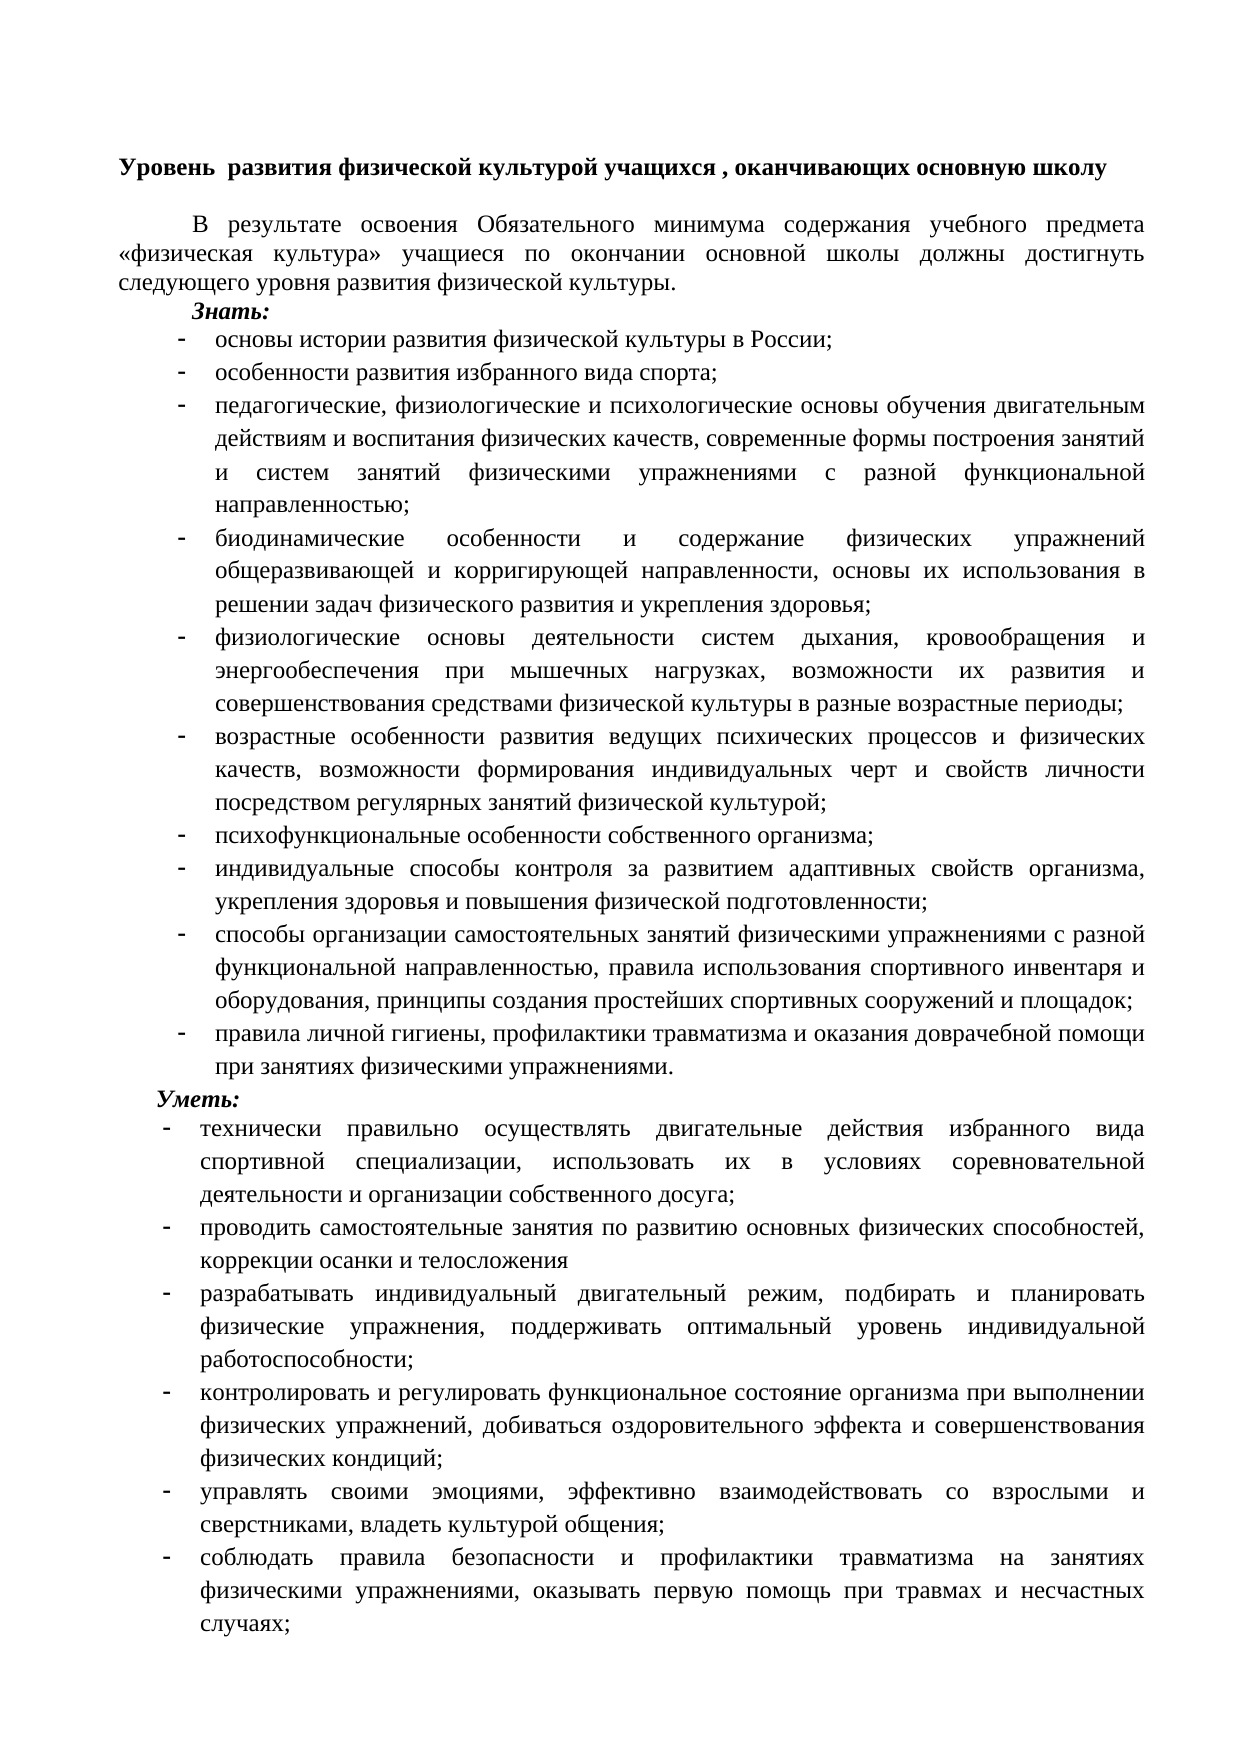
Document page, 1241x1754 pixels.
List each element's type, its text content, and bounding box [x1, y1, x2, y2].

text В результате освоения Обязательного минимума содержания учебного предмета «физическая культура» учащиеся по окончании основной школы должны достигнуть следующего уровня развития физической культуры. [118, 209, 1146, 296]
list педагогические, физиологические и психологические основы обучения двигательным действиям и воспитания физических качеств, современные формы построения занятий и систем занятий физическими упражнениями с разной функциональной направленностью; [177, 391, 1146, 518]
list контролировать и регулировать функциональное состояние организма при выполнении физических упражнений, добиваться оздоровительного эффекта и совершенствования физических кондиций; [162, 1377, 1146, 1472]
list биодинамические особенности и содержание физических упражнений общеразвивающей и корригирующей направленности, основы их использования в решении задач физического развития и укрепления здоровья; [177, 523, 1146, 617]
list способы организации самостоятельных занятий физическими упражнениями с разной функциональной направленностью, правила использования спортивного инвентаря и оборудования, принципы создания простейших спортивных сооружений и площадок; [177, 919, 1146, 1014]
text Уровень развития физической культурой учащихся , оканчивающих основную школу [118, 152, 1146, 181]
list технически правильно осуществлять двигательные действия избранного вида спортивной специализации, использовать их в условиях соревновательной деятельности и организации собственного досуга; [162, 1113, 1146, 1207]
list особенности развития избранного вида спорта; [177, 357, 1146, 386]
text Знать: [118, 296, 1146, 324]
list физиологические основы деятельности систем дыхания, кровообращения и энергообеспечения при мышечных нагрузках, возможности их развития и совершенствования средствами физической культуры в разные возрастные периоды; [177, 622, 1146, 716]
list индивидуальные способы контроля за развитием адаптивных свойств организма, укрепления здоровья и повышения физической подготовленности; [177, 853, 1146, 914]
list соблюдать правила безопасности и профилактики травматизма на занятиях физическими упражнениями, оказывать первую помощь при травмах и несчастных случаях; [162, 1542, 1146, 1637]
list разрабатывать индивидуальный двигательный режим, подбирать и планировать физические упражнения, поддерживать оптимальный уровень индивидуальной работоспособности; [162, 1278, 1146, 1373]
list психофункциональные особенности собственного организма; [177, 820, 1146, 848]
list возрастные особенности развития ведущих психических процессов и физических качеств, возможности формирования индивидуальных черт и свойств личности посредством регулярных занятий физической культурой; [177, 721, 1146, 816]
list правила личной гигиены, профилактики травматизма и оказания доврачебной помощи при занятиях физическими упражнениями. [177, 1018, 1146, 1080]
text Уметь: [118, 1084, 1146, 1113]
list основы истории развития физической культуры в России; [177, 324, 1146, 353]
list управлять своими эмоциями, эффективно взаимодействовать со взрослыми и сверстниками, владеть культурой общения; [162, 1476, 1146, 1538]
list проводить самостоятельные занятия по развитию основных физических способностей, коррекции осанки и телосложения [162, 1212, 1146, 1273]
